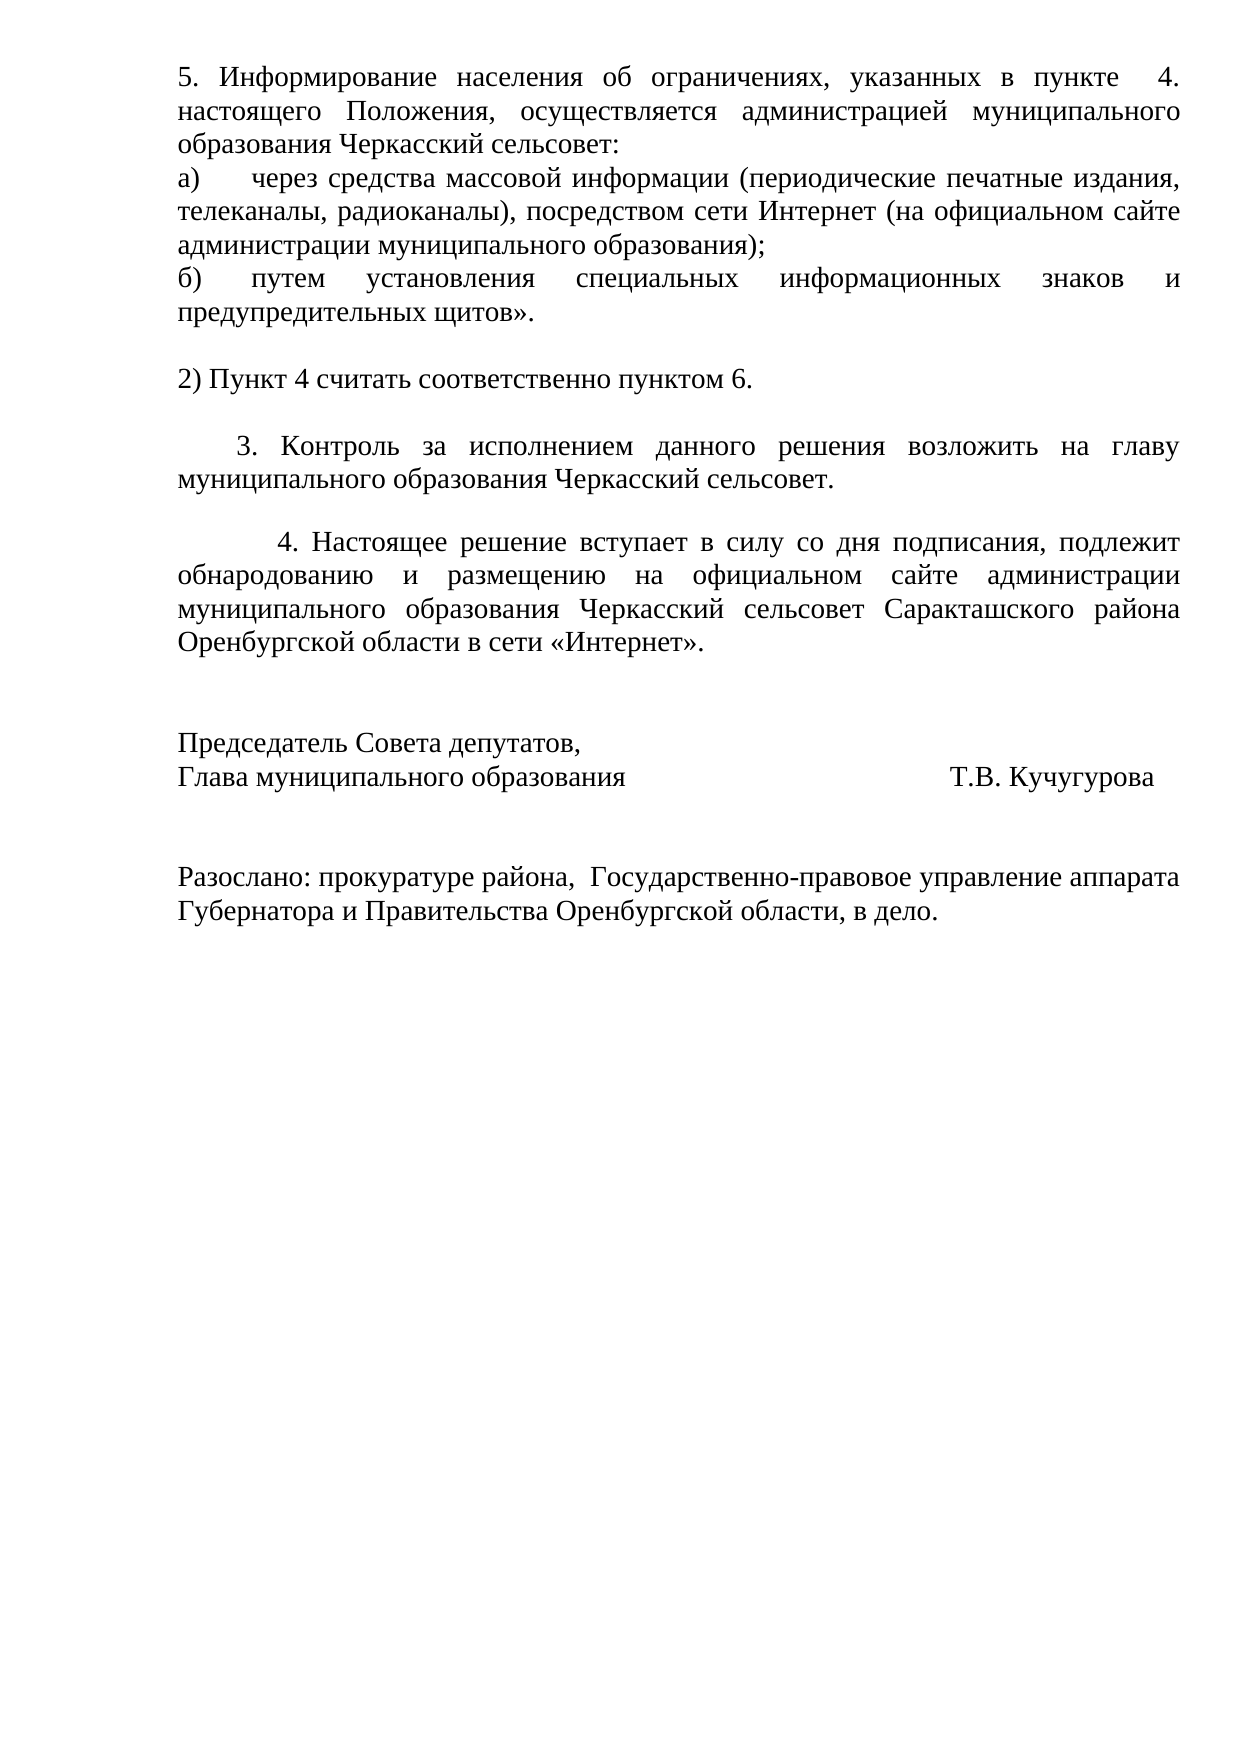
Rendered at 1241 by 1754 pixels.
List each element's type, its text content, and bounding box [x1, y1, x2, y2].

text 2) Пункт 4 считать соответственно пунктом 6. [177, 361, 1181, 394]
text а) через средства массовой информации (периодические печатные издания, телеканалы, радиоканалы), посредством сети Интернет (на официальном сайте администрации муниципального образования); [177, 160, 1181, 260]
text Председатель Совета депутатов, [177, 725, 1181, 759]
text б) путем установления специальных информационных знаков и предупредительных щитов». [177, 260, 1181, 327]
text Глава муниципального образования Т.В. Кучугурова [177, 759, 1181, 792]
text 4. Настоящее решение вступает в силу со дня подписания, подлежит обнародованию и размещению на официальном сайте администрации муниципального образования Черкасский сельсовет Саракташского района Оренбургской области в сети «Интернет». [177, 524, 1181, 658]
text 5. Информирование населения об ограничениях, указанных в пункте 4. настоящего Положения, осуществляется администрацией муниципального образования Черкасский сельсовет: [177, 59, 1181, 160]
text 3. Контроль за исполнением данного решения возложить на главу муниципального образования Черкасский сельсовет. [177, 428, 1181, 495]
text Разослано: прокуратуре района, Государственно-правовое управление аппарата Губернатора и Правительства Оренбургской области, в дело. [177, 859, 1181, 926]
